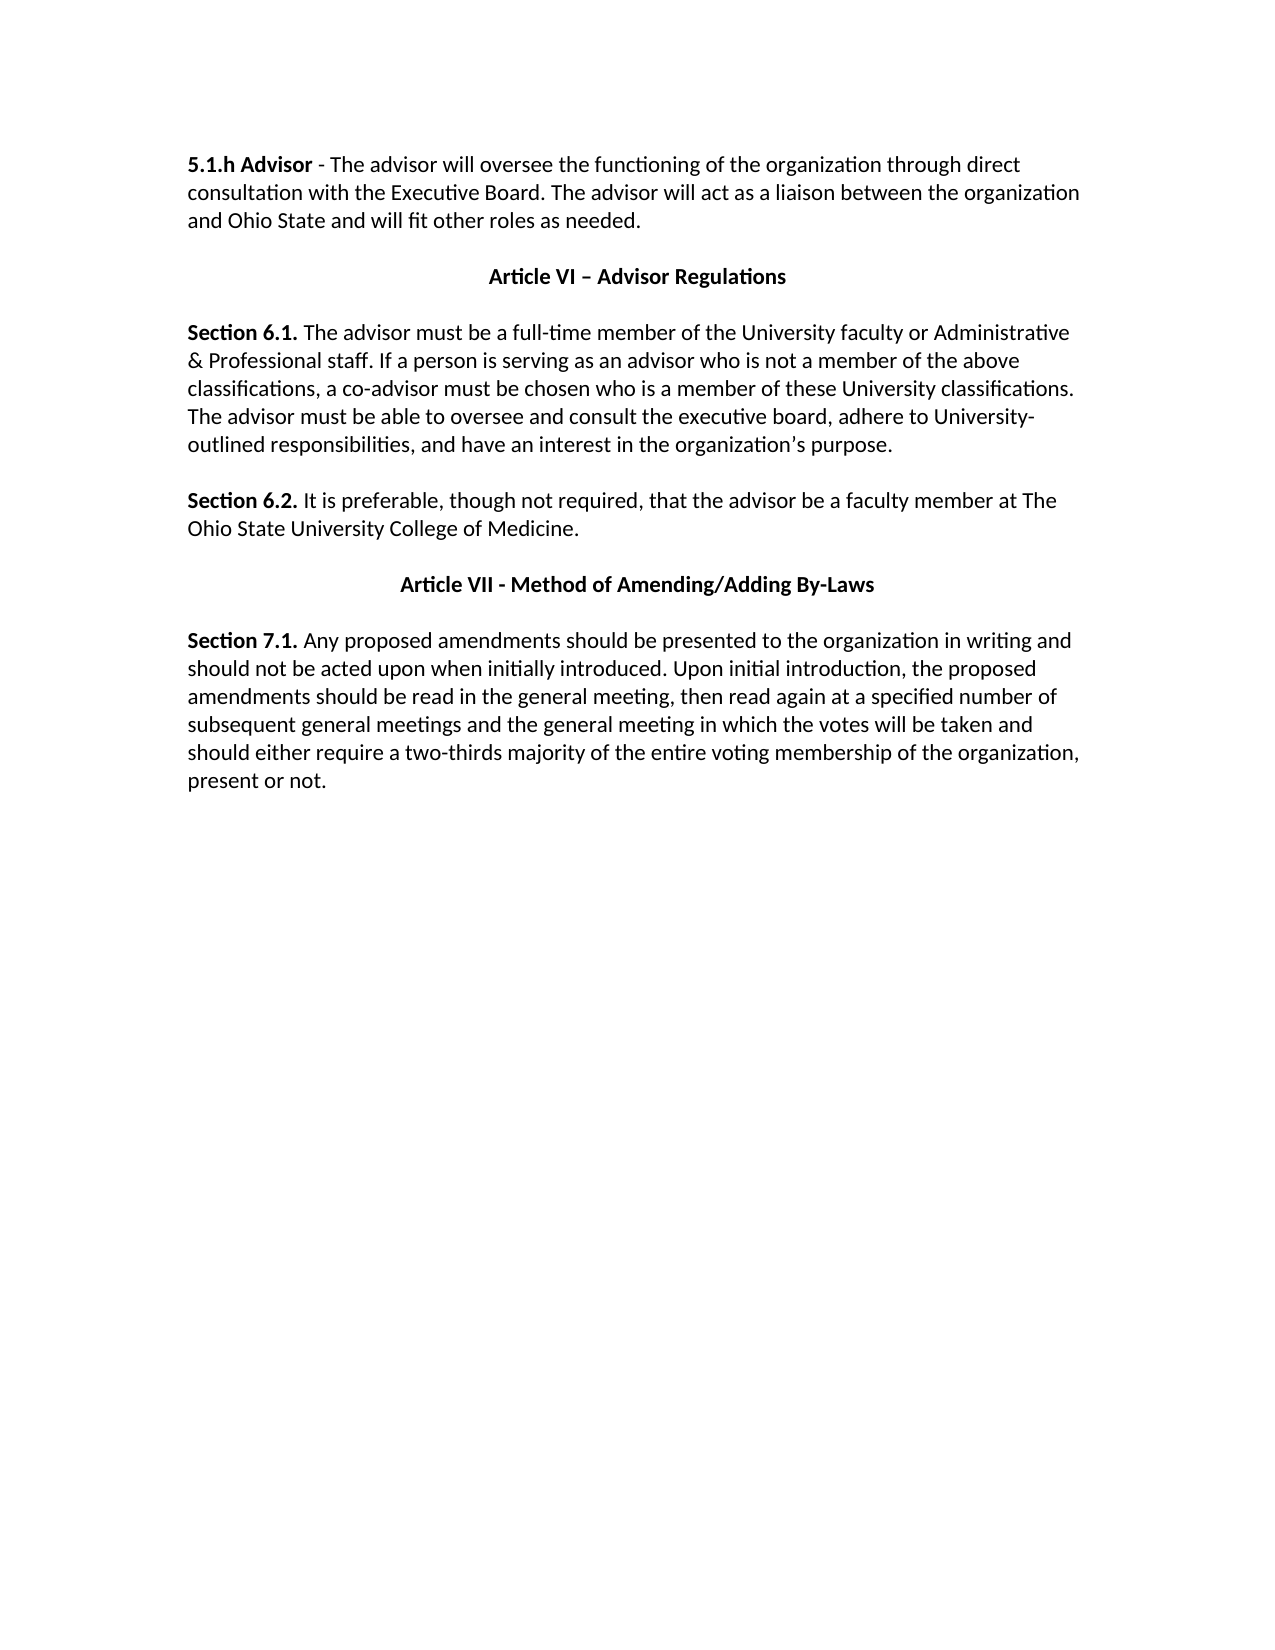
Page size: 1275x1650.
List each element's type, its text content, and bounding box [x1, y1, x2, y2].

text Article VI – Advisor Regulations [187, 262, 1087, 290]
text 5.1.h Advisor - The advisor will oversee the functioning of the organization through direct consultation with the Executive Board. The advisor will act as a liaison between the organization and Ohio State and will fit other roles as needed. [187, 150, 1087, 234]
text Article VII - Method of Amending/Adding By-Laws [187, 570, 1087, 598]
text Section 6.2. It is preferable, though not required, that the advisor be a faculty member at The Ohio State University College of Medicine. [187, 486, 1087, 542]
text Section 7.1. Any proposed amendments should be presented to the organization in writing and should not be acted upon when initially introduced. Upon initial introduction, the proposed amendments should be read in the general meeting, then read again at a specified number of subsequent general meetings and the general meeting in which the votes will be taken and should either require a two-thirds majority of the entire voting membership of the organization, present or not. [187, 626, 1087, 794]
text Section 6.1. The advisor must be a full-time member of the University faculty or Administrative & Professional staff. If a person is serving as an advisor who is not a member of the above classifications, a co-advisor must be chosen who is a member of these University classifications. The advisor must be able to oversee and consult the executive board, adhere to University-outlined responsibilities, and have an interest in the organization’s purpose. [187, 318, 1087, 458]
